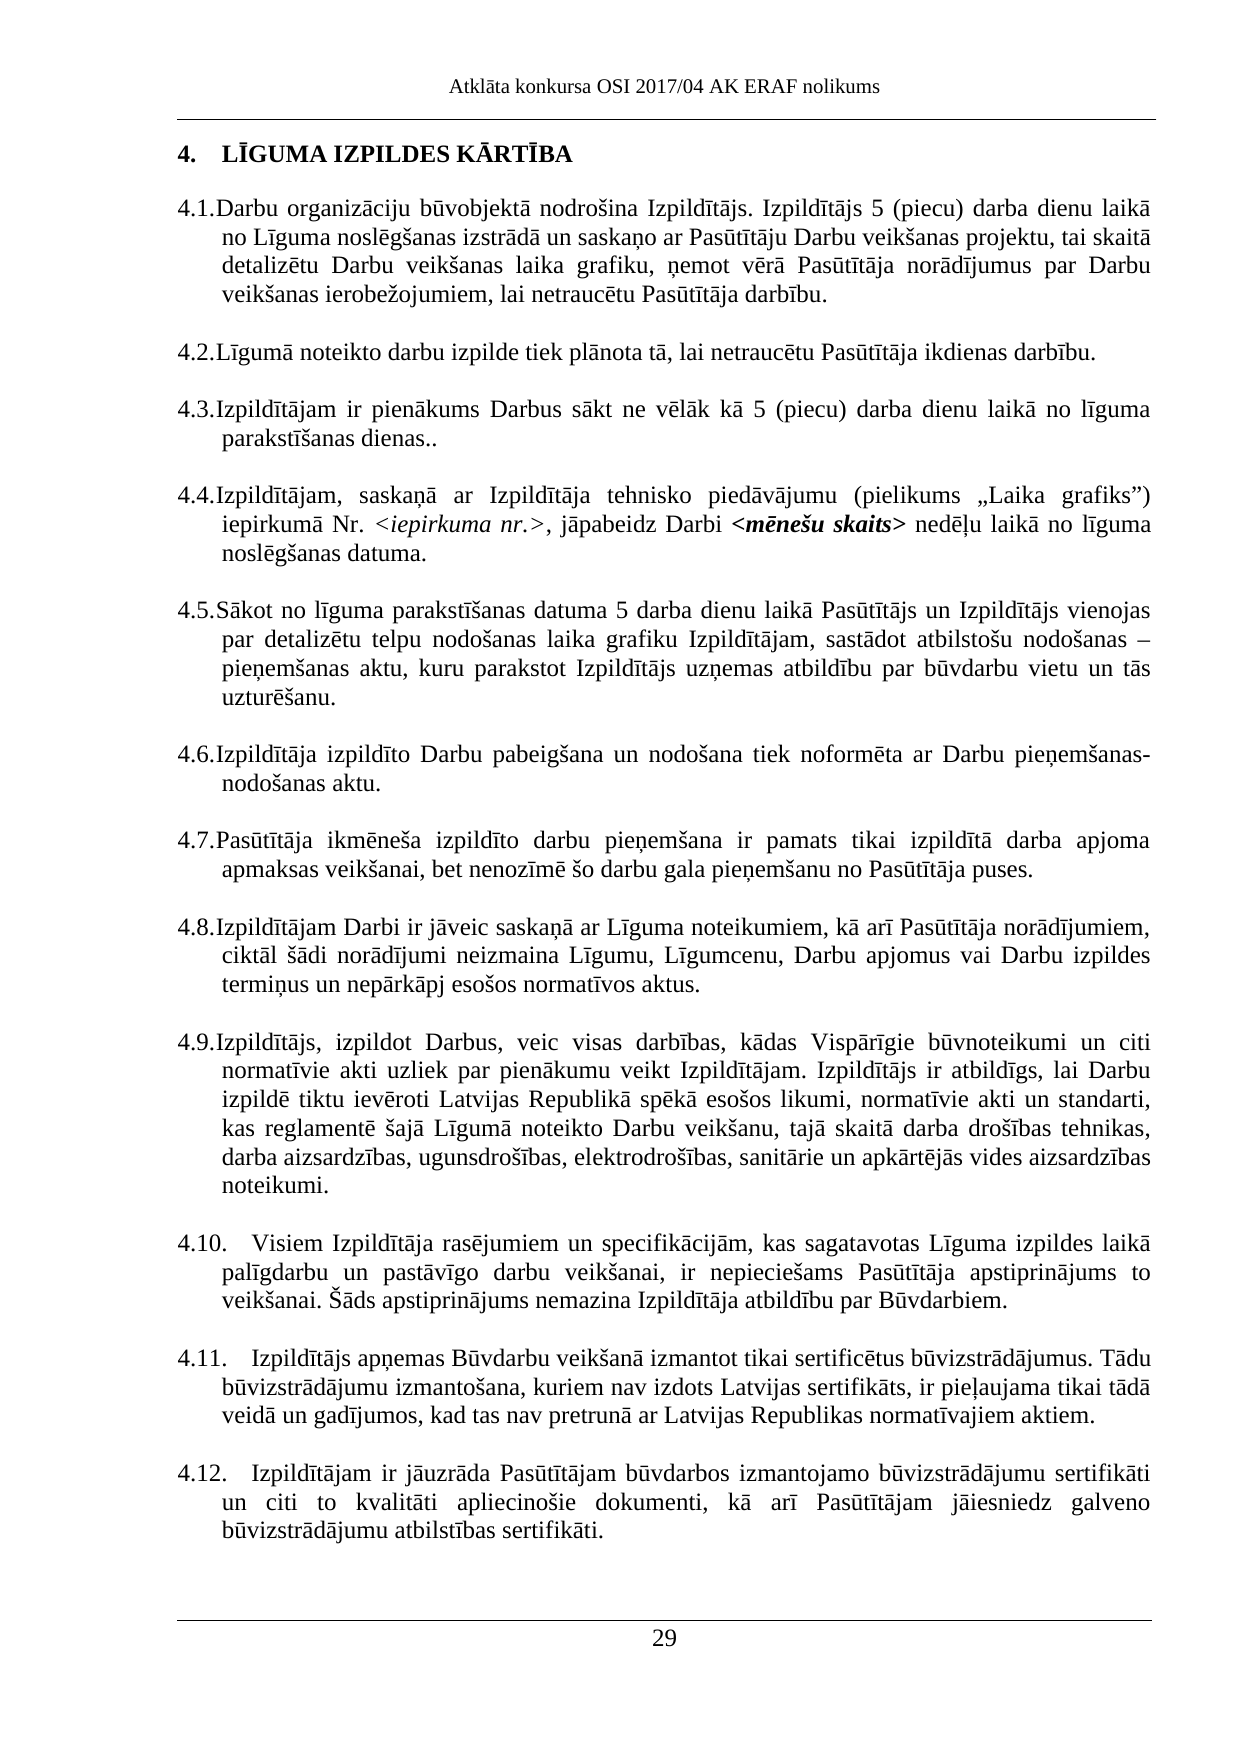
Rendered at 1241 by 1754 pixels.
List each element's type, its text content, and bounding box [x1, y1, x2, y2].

text Pasūtītāja ikmēneša izpildīto darbu pieņemšana ir pamats tikai izpildītā darba apjoma apmaksas veikšanai, bet nenozīmē šo darbu gala pieņemšanu no Pasūtītāja puses. [177, 826, 1152, 883]
text Izpildītājs apņemas Būvdarbu veikšanā izmantot tikai sertificētus būvizstrādājumus. Tādu būvizstrādājumu izmantošana, kuriem nav izdots Latvijas sertifikāts, ir pieļaujama tikai tādā veidā un gadījumos, kad tas nav pretrunā ar Latvijas Republikas normatīvajiem aktiem. [177, 1343, 1152, 1429]
text Sākot no līguma parakstīšanas datuma 5 darba dienu laikā Pasūtītājs un Izpildītājs vienojas par detalizētu telpu nodošanas laika grafiku Izpildītājam, sastādot atbilstošu nodošanas – pieņemšanas aktu, kuru parakstot Izpildītājs uzņemas atbildību par būvdarbu vietu un tās uzturēšanu. [177, 596, 1152, 711]
text Izpildītājam ir jāuzrāda Pasūtītājam būvdarbos izmantojamo būvizstrādājumu sertifikāti un citi to kvalitāti apliecinošie dokumenti, kā arī Pasūtītājam jāiesniedz galveno būvizstrādājumu atbilstības sertifikāti. [177, 1458, 1152, 1544]
text Izpildītājam, saskaņā ar Izpildītāja tehnisko piedāvājumu (pielikums „Laika grafiks”) iepirkumā Nr. <iepirkuma nr.>, jāpabeidz Darbi <mēnešu skaits> nedēļu laikā no līguma noslēgšanas datuma. [177, 481, 1152, 567]
text Izpildītāja izpildīto Darbu pabeigšana un nodošana tiek noformēta ar Darbu pieņemšanas-nodošanas aktu. [177, 739, 1152, 797]
text Izpildītājam ir pienākums Darbus sākt ne vēlāk kā 5 (piecu) darba dienu laikā no līguma parakstīšanas dienas.. [177, 394, 1152, 452]
text Izpildītājs, izpildot Darbus, veic visas darbības, kādas Vispārīgie būvnoteikumi un citi normatīvie akti uzliek par pienākumu veikt Izpildītājam. Izpildītājs ir atbildīgs, lai Darbu izpildē tiktu ievēroti Latvijas Republikā spēkā esošos likumi, normatīvie akti un standarti, kas reglamentē šajā Līgumā noteikto Darbu veikšanu, tajā skaitā darba drošības tehnikas, darba aizsardzības, ugunsdrošības, elektrodrošības, sanitārie un apkārtējās vides aizsardzības noteikumi. [177, 1027, 1152, 1199]
text Līguma izpildes kārtība [177, 139, 1152, 168]
text Līgumā noteikto darbu izpilde tiek plānota tā, lai netraucētu Pasūtītāja ikdienas darbību. [177, 337, 1152, 366]
text Visiem Izpildītāja rasējumiem un specifikācijām, kas sagatavotas Līguma izpildes laikā palīgdarbu un pastāvīgo darbu veikšanai, ir nepieciešams Pasūtītāja apstiprinājums to veikšanai. Šāds apstiprinājums nemazina Izpildītāja atbildību par Būvdarbiem. [177, 1228, 1152, 1314]
text Darbu organizāciju būvobjektā nodrošina Izpildītājs. Izpildītājs 5 (piecu) darba dienu laikā no Līguma noslēgšanas izstrādā un saskaņo ar Pasūtītāju Darbu veikšanas projektu, tai skaitā detalizētu Darbu veikšanas laika grafiku, ņemot vērā Pasūtītāja norādījumus par Darbu veikšanas ierobežojumiem, lai netraucētu Pasūtītāja darbību. [177, 193, 1152, 308]
text Izpildītājam Darbi ir jāveic saskaņā ar Līguma noteikumiem, kā arī Pasūtītāja norādījumiem, ciktāl šādi norādījumi neizmaina Līgumu, Līgumcenu, Darbu apjomus vai Darbu izpildes termiņus un nepārkāpj esošos normatīvos aktus. [177, 912, 1152, 998]
